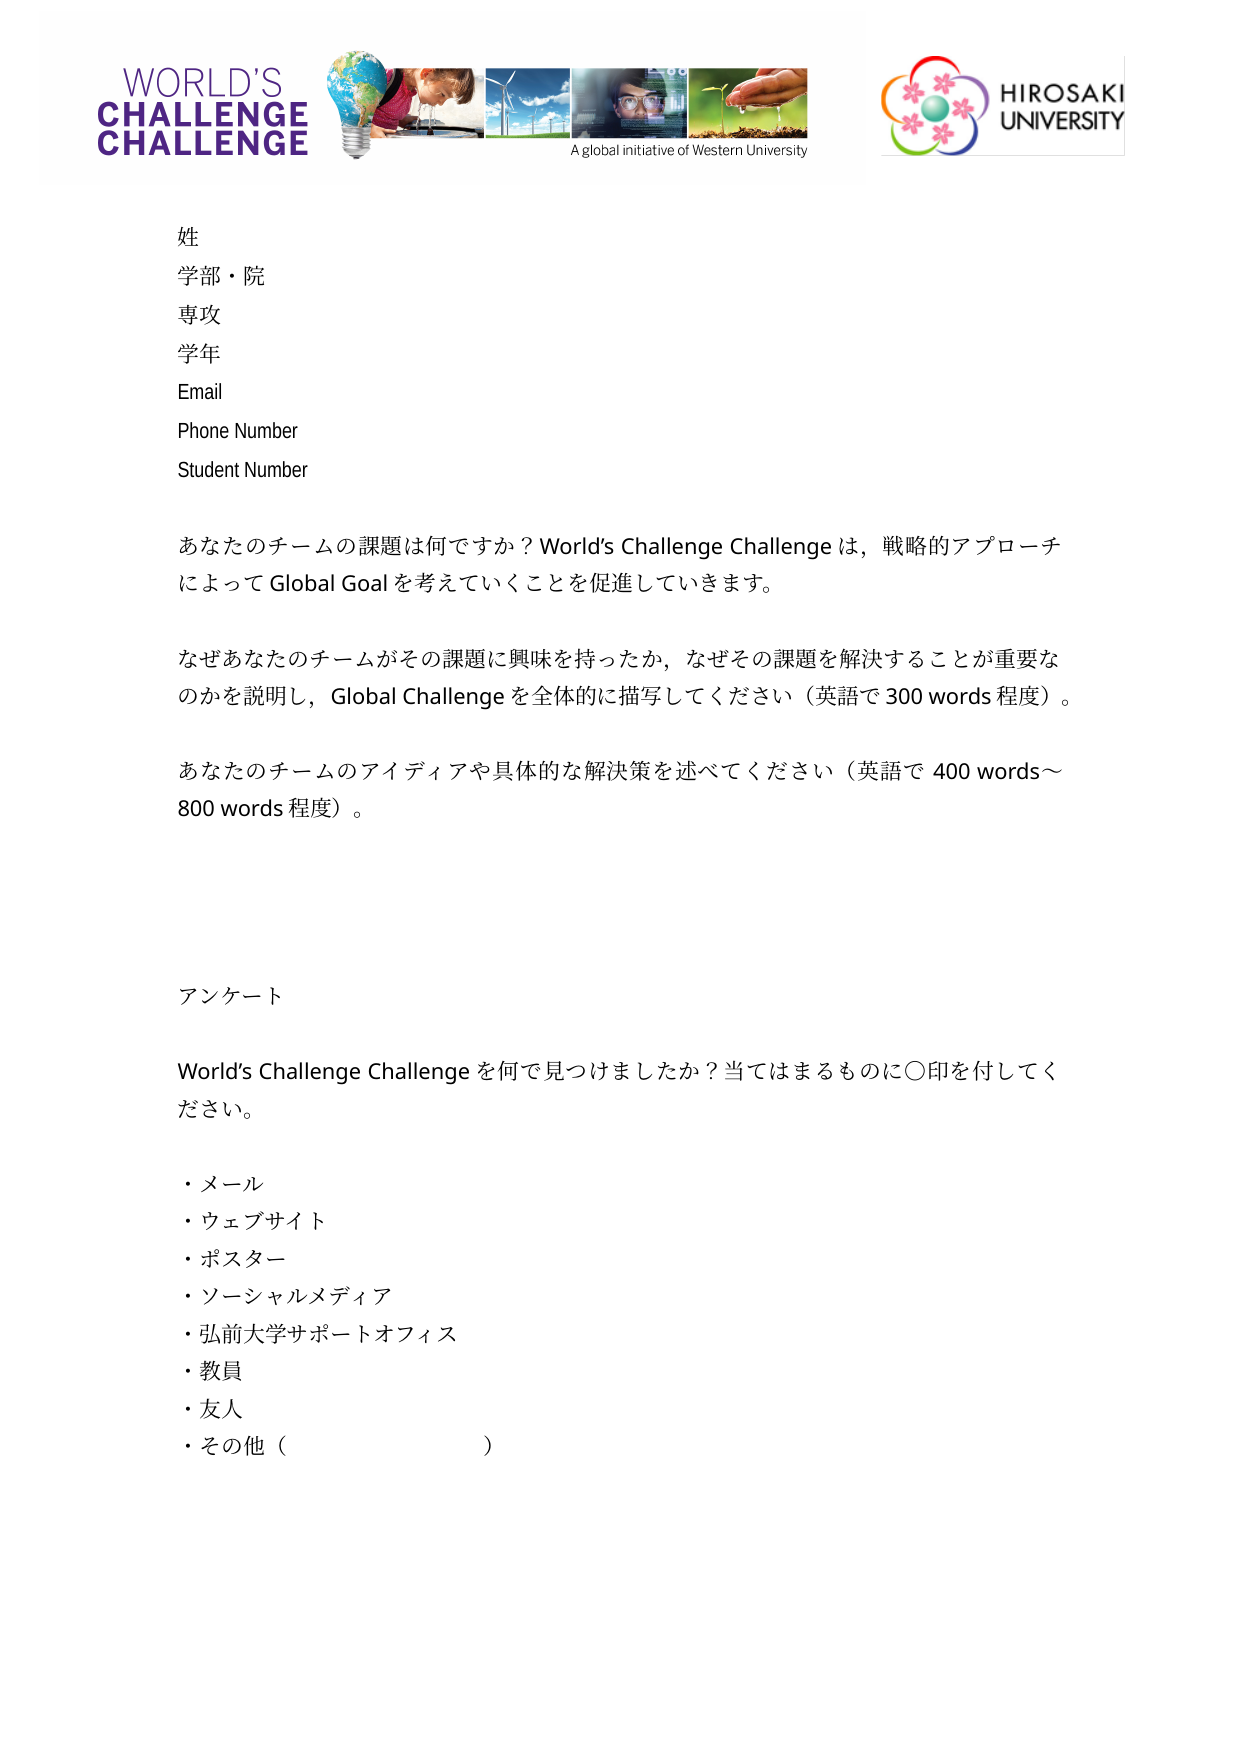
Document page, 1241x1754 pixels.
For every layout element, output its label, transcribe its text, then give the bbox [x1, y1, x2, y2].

text World’s Challenge Challengeを何で見つけましたか？当てはまるものに〇印を付してください。 [177, 1051, 1063, 1126]
picture [39, 11, 866, 185]
text ・ポスター [177, 1239, 1063, 1276]
text ・ソーシャルメディア [177, 1276, 1063, 1314]
table_cell 専攻 [177, 295, 352, 333]
table_cell 学部・院 [177, 256, 352, 294]
table_cell 学年 [177, 333, 352, 372]
table_cell Phone Number [177, 411, 352, 450]
text あなたのチームのアイディアや具体的な解決策を述べてください（英語で400 words～800 words程度）。 [177, 751, 1063, 826]
picture [881, 56, 1126, 157]
text ・教員 [177, 1351, 1063, 1389]
text ・メール [177, 1164, 1063, 1201]
table_cell 姓 [177, 217, 352, 256]
text ・弘前大学サポートオフィス [177, 1314, 1063, 1351]
table_cell Student Number [177, 450, 352, 489]
text アンケート [177, 976, 1063, 1014]
text ・友人 [177, 1389, 1063, 1426]
text なぜあなたのチームがその課題に興味を持ったか，なぜその課題を解決することが重要なのかを説明し，Global Challengeを全体的に描写してください（英語で300 words程度）。 [177, 639, 1063, 714]
text ・その他（ ） [177, 1426, 1063, 1464]
table_cell Email [177, 372, 352, 411]
text あなたのチームの課題は何ですか？World’s Challenge Challengeは，戦略的アプローチによってGlobal Goalを考えていくことを促進していきます。 [177, 526, 1063, 601]
text ・ウェブサイト [177, 1201, 1063, 1239]
